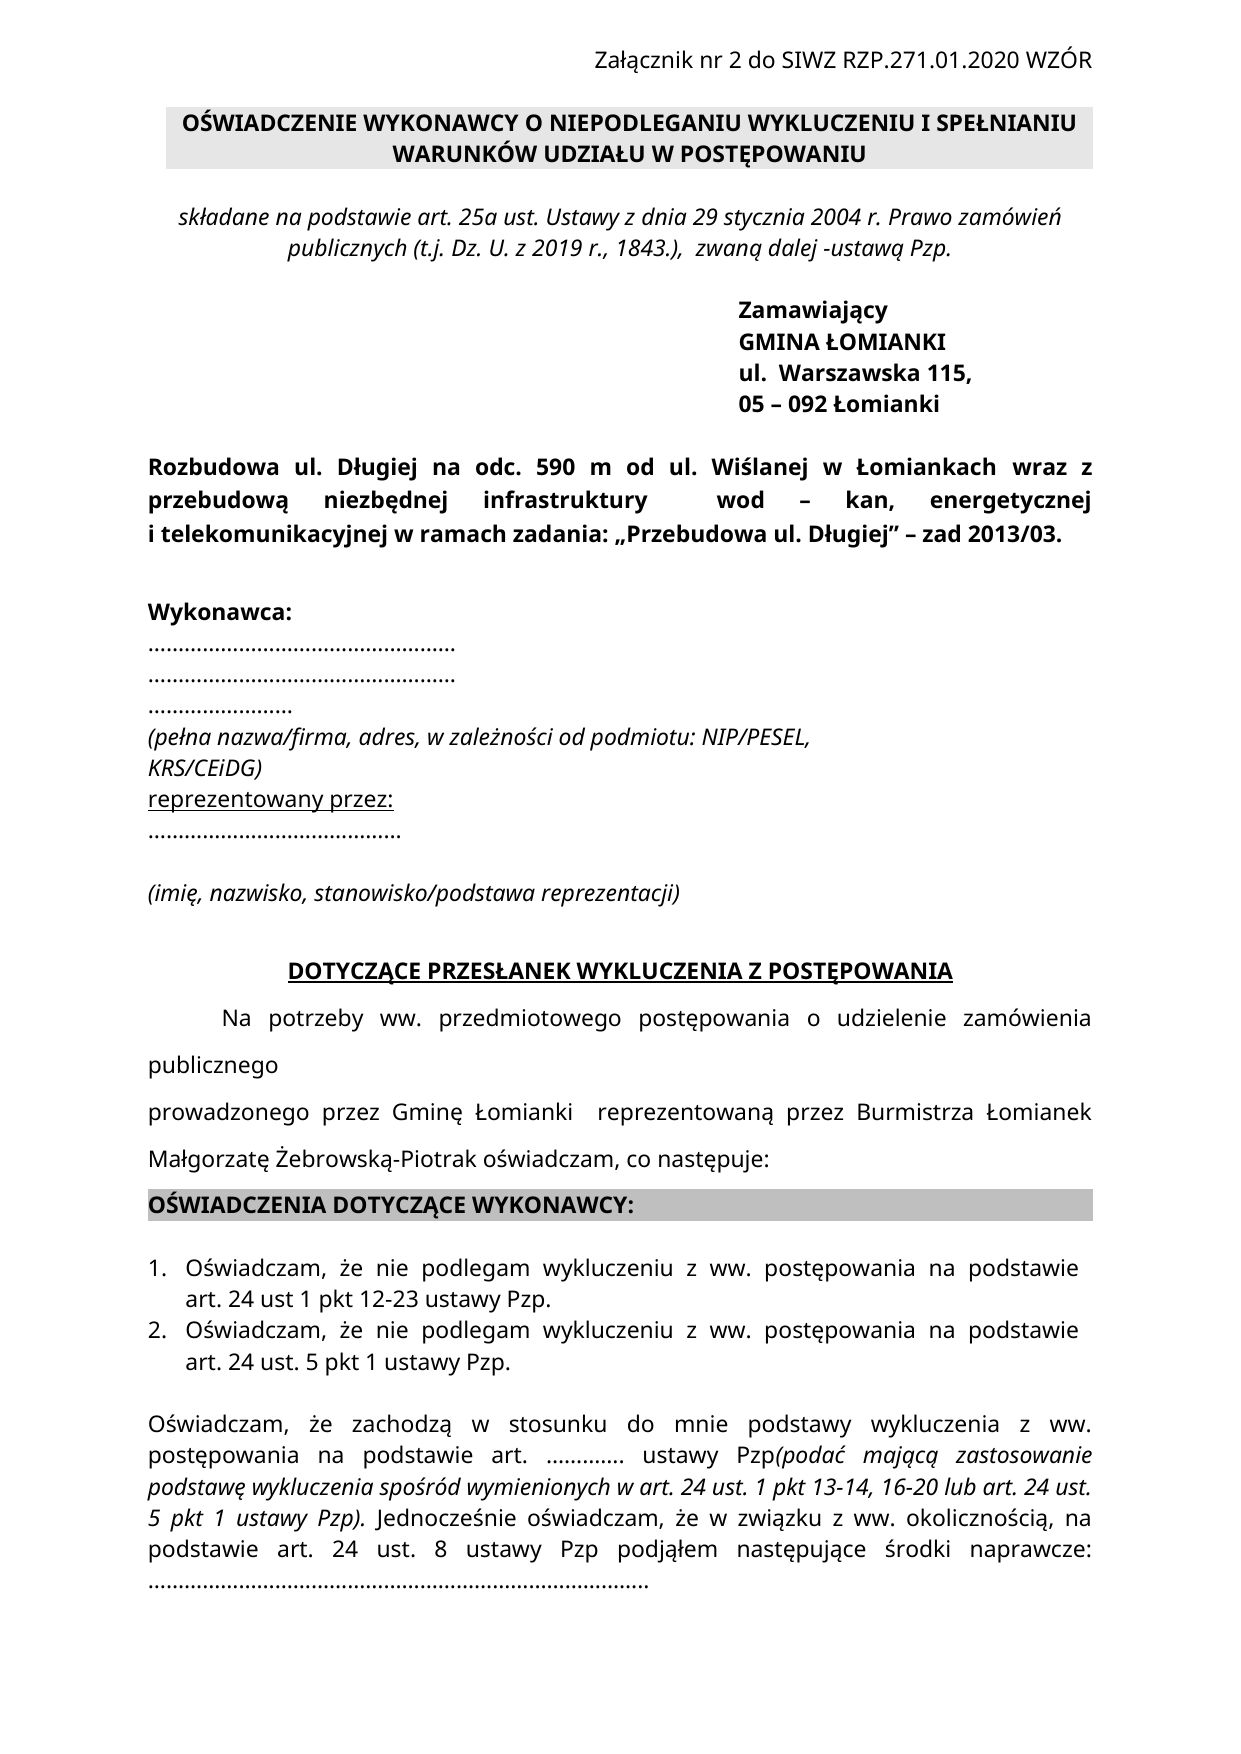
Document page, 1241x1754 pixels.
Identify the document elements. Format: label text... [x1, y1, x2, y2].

text OŚWIADCZENIA DOTYCZĄCE WYKONAWCY: [148, 1189, 1093, 1221]
list Oświadczam, że nie podlegam wykluczeniu z ww. postępowania na podstawie art. 24 ust 1 pkt 12-23 ustawy Pzp. [148, 1252, 1093, 1314]
text (imię, nazwisko, stanowisko/podstawa reprezentacji) [148, 877, 691, 908]
text OŚWIADCZENIE WYKONAWCY O NIEPODLEGANIU WYKLUCZENIU I SPEŁNIANIU WARUNKÓW UDZIAŁU W POSTĘPOWANIU [166, 107, 1093, 169]
text (pełna nazwa/firma, adres, w zależności od podmiotu: NIP/PESEL, KRS/CEiDG) [148, 721, 860, 783]
text …………………………………… [148, 814, 472, 846]
text ……………………………………………………………………………………………………………… [148, 627, 472, 721]
text GMINA ŁOMIANKI [679, 326, 1093, 357]
text ul. Warszawska 115, [679, 357, 1093, 388]
text reprezentowany przez: [148, 783, 1093, 814]
text 05 – 092 Łomianki [679, 388, 1093, 419]
text Rozbudowa ul. Długiej na odc. 590 m od ul. Wiślanej w Łomiankach wraz z przebudową niezbędnej infrastruktury wod – kan, energetycznej i telekomunikacyjnej w ramach zadania: „Przebudowa ul. Długiej” – zad 2013/03. [148, 451, 1093, 549]
text Załącznik nr 2 do SIWZ RZP.271.01.2020 WZÓR [148, 44, 1093, 76]
text składane na podstawie art. 25a ust. Ustawy z dnia 29 stycznia 2004 r. Prawo zamówień publicznych (t.j. Dz. U. z 2019 r., 1843.), zwaną dalej -ustawą Pzp. [148, 201, 1093, 263]
text Na potrzeby ww. przedmiotowego postępowania o udzielenie zamówienia publicznego prowadzonego przez Gminę Łomianki reprezentowaną przez Burmistrza Łomianek Małgorzatę Żebrowską-Piotrak oświadczam, co następuje: [148, 1002, 1093, 1174]
text Oświadczam, że zachodzą w stosunku do mnie podstawy wykluczenia z ww. postępowania na podstawie art. …………. ustawy Pzp(podać mającą zastosowanie podstawę wykluczenia spośród wymienionych w art. 24 ust. 1 pkt 13-14, 16-20 lub art. 24 ust. 5 pkt 1 ustawy Pzp). Jednocześnie oświadczam, że w związku z ww. okolicznością, na podstawie art. 24 ust. 8 ustawy Pzp podjąłem następujące środki naprawcze:……………………………………………………………………….. [148, 1408, 1093, 1596]
text Wykonawca: [148, 596, 1093, 627]
text Zamawiający [738, 294, 1093, 326]
list Oświadczam, że nie podlegam wykluczeniu z ww. postępowania na podstawie art. 24 ust. 5 pkt 1 ustawy Pzp. [148, 1314, 1093, 1377]
text DOTYCZĄCE PRZESŁANEK WYKLUCZENIA Z POSTĘPOWANIA [148, 955, 1093, 986]
